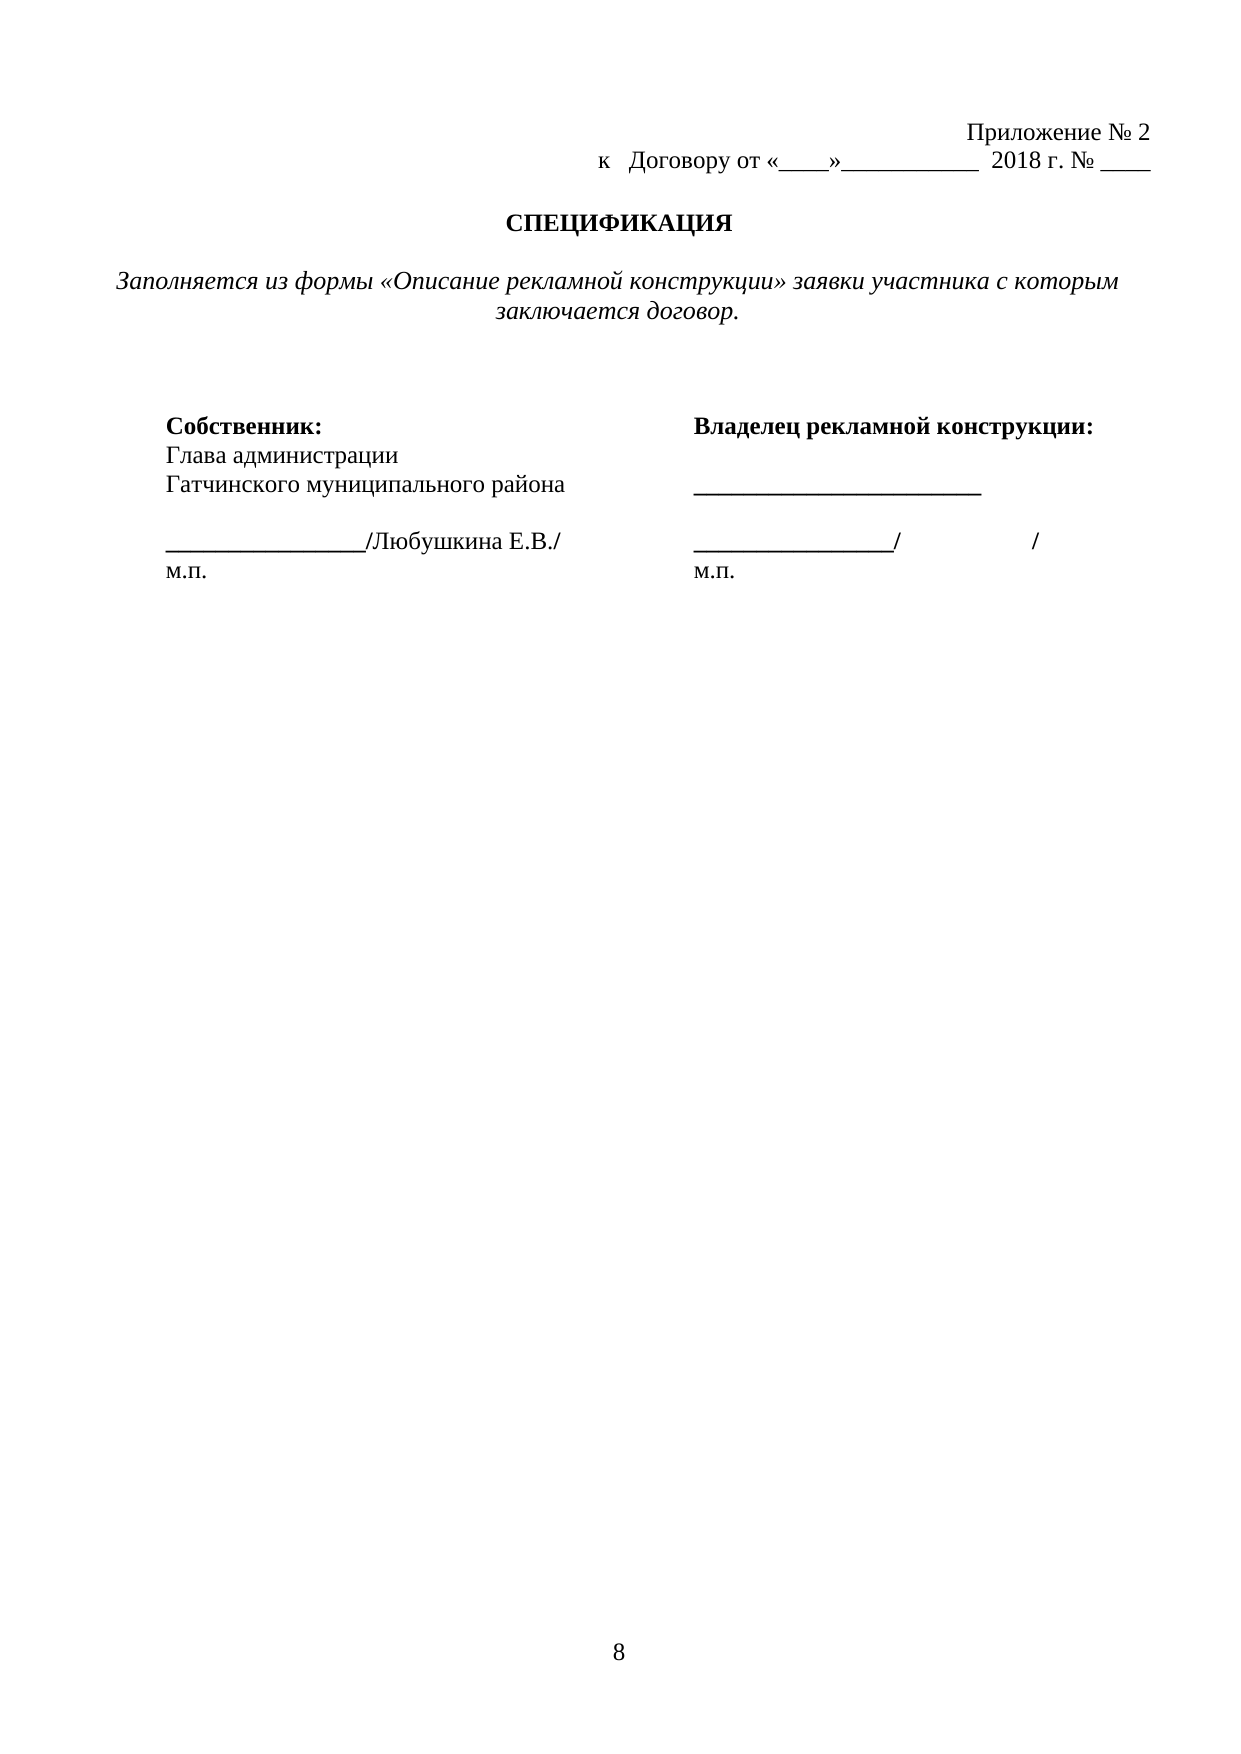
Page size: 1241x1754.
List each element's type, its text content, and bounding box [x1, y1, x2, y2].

text СПЕЦИФИКАЦИЯ [75, 208, 1163, 236]
text Приложение № 2 [19, 117, 1150, 145]
text Заполняется из формы «Описание рекламной конструкции» заявки участника с которым заключается договор. [75, 265, 1163, 325]
table_header Собственник: Глава администрации Гатчинского муниципального района ________________/Любушкина Е.В./ м.п. [154, 411, 682, 584]
text к Договору от «____»___________ 2018 г. № ____ [19, 145, 1150, 174]
table_header Владелец рекламной конструкции: _______________________ ________________/ / м.п. [682, 411, 1210, 584]
